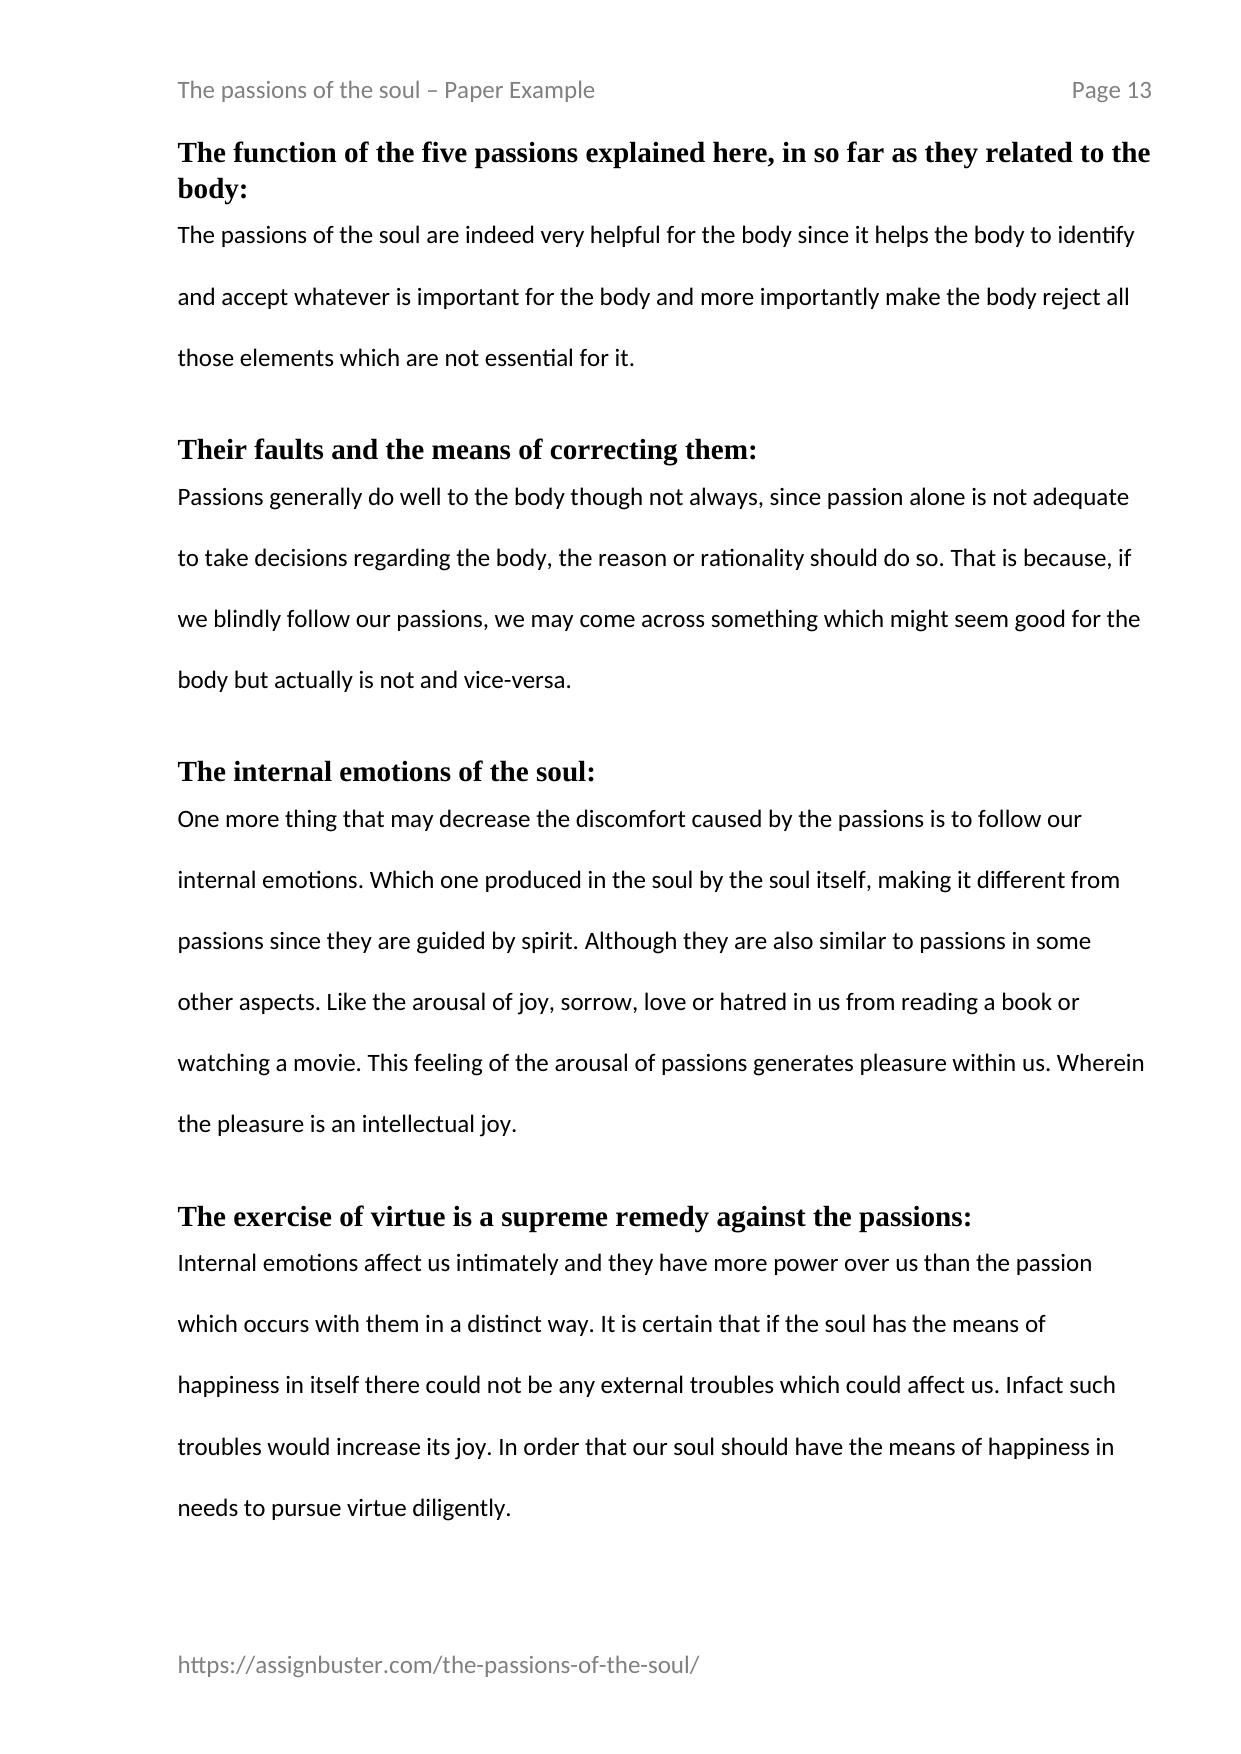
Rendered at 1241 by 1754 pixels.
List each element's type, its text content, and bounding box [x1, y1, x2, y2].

subtitle The exercise of virtue is a supreme remedy against the passions: [177, 1199, 1152, 1232]
text One more thing that may decrease the discomfort caused by the passions is to follow our internal emotions. Which one produced in the soul by the soul itself, making it different from passions since they are guided by spirit. Although they are also similar to passions in some other aspects. Like the arousal of joy, sorrow, love or hatred in us from reading a book or watching a movie. This feeling of the arousal of passions generates pleasure within us. Wherein the pleasure is an intellectual joy. [177, 803, 1152, 1139]
text Passions generally do well to the body though not always, since passion alone is not adequate to take decisions regarding the body, the reason or rationality should do so. That is because, if we blindly follow our passions, we may come across something which might seem good for the body but actually is not and vice-versa. [177, 481, 1152, 694]
subtitle The internal emotions of the soul: [177, 754, 1152, 788]
subtitle The function of the five passions explained here, in so far as they related to the body: [177, 135, 1152, 204]
subtitle Their faults and the means of correcting them: [177, 432, 1152, 466]
text Internal emotions affect us intimately and they have more power over us than the passion which occurs with them in a distinct way. It is certain that if the soul has the means of happiness in itself there could not be any external troubles which could affect us. Infact such troubles would increase its joy. In order that our soul should have the means of happiness in needs to pursue virtue diligently. [177, 1247, 1152, 1522]
text The passions of the soul are indeed very helpful for the body since it helps the body to identify and accept whatever is important for the body and more importantly make the body reject all those elements which are not essential for it. [177, 219, 1152, 372]
